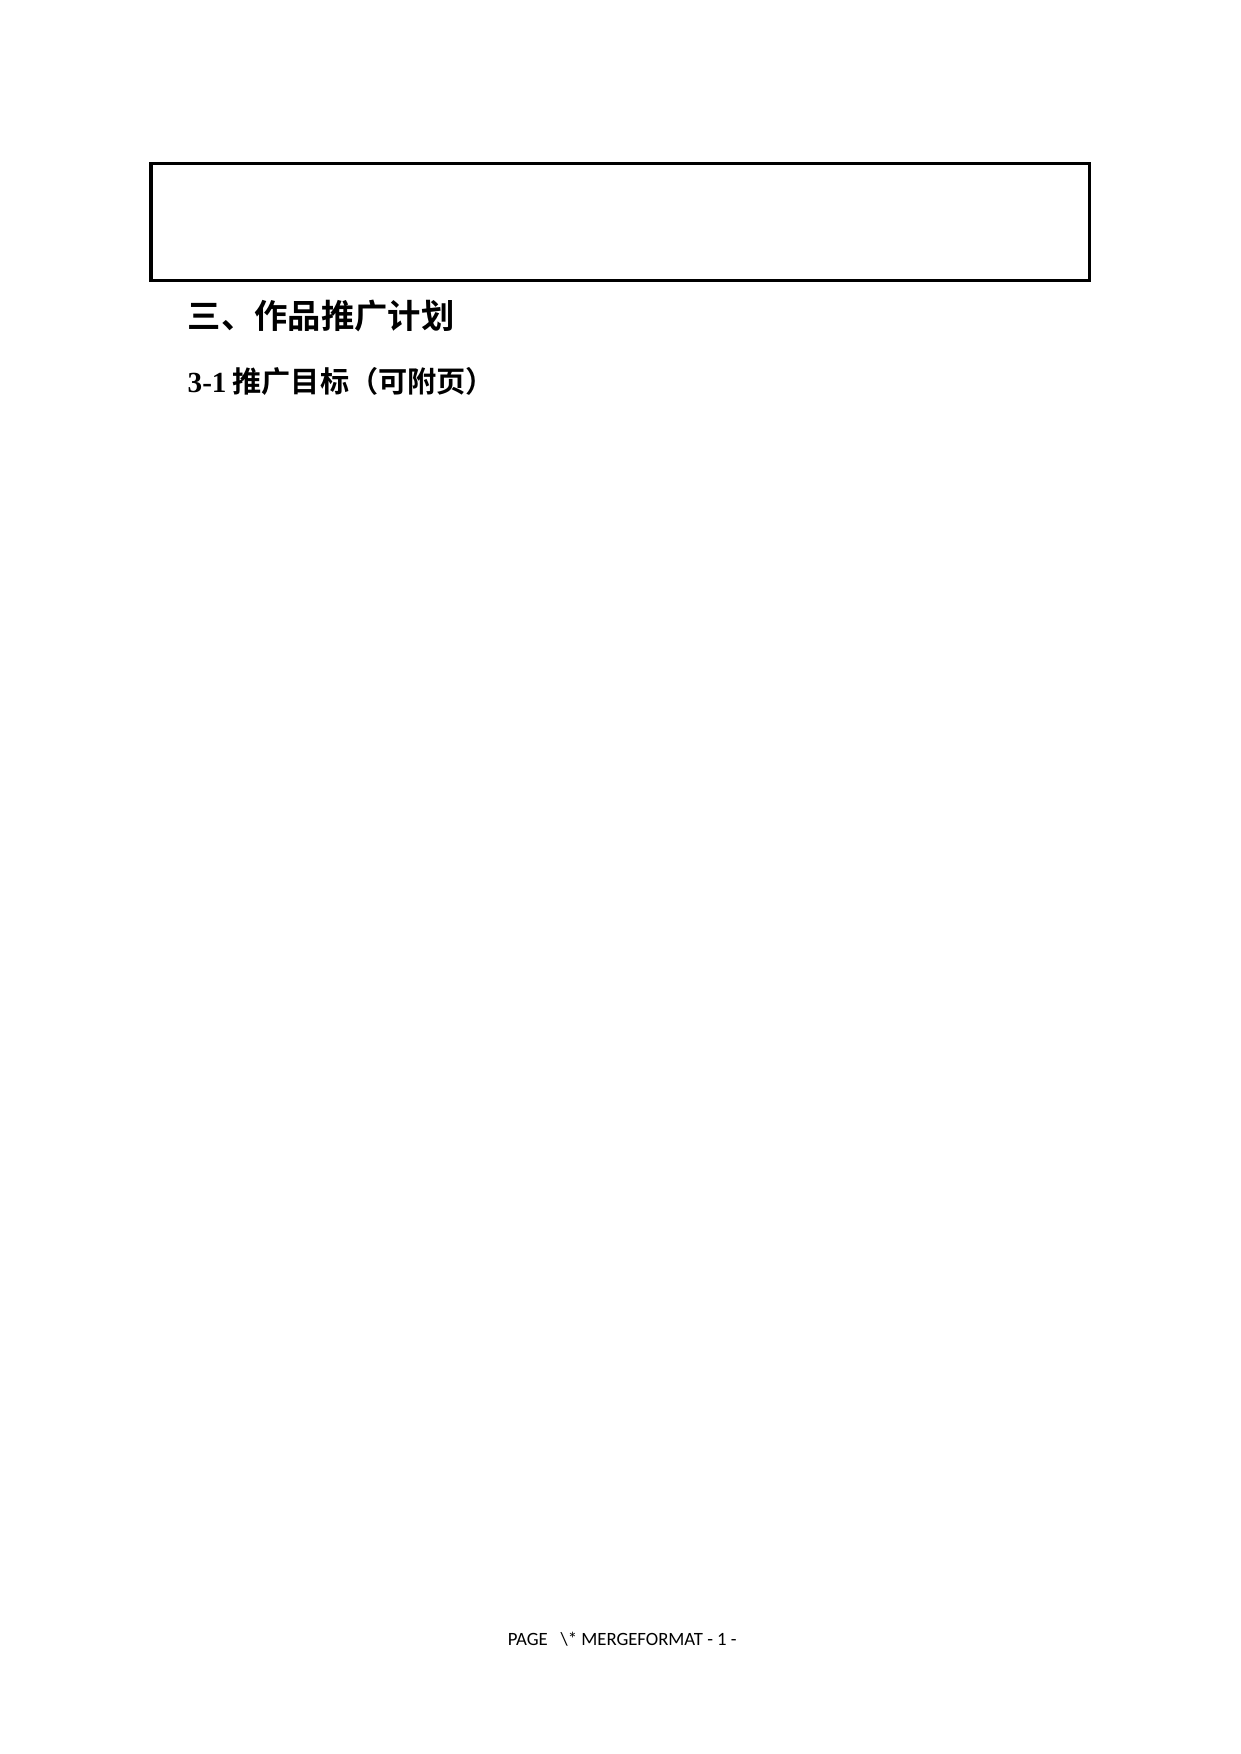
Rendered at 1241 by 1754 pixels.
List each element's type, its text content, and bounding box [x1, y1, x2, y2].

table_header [153, 165, 1088, 279]
text 3-1推广目标（可附页） [187, 347, 1053, 412]
text 三、作品推广计划 [187, 282, 1053, 347]
